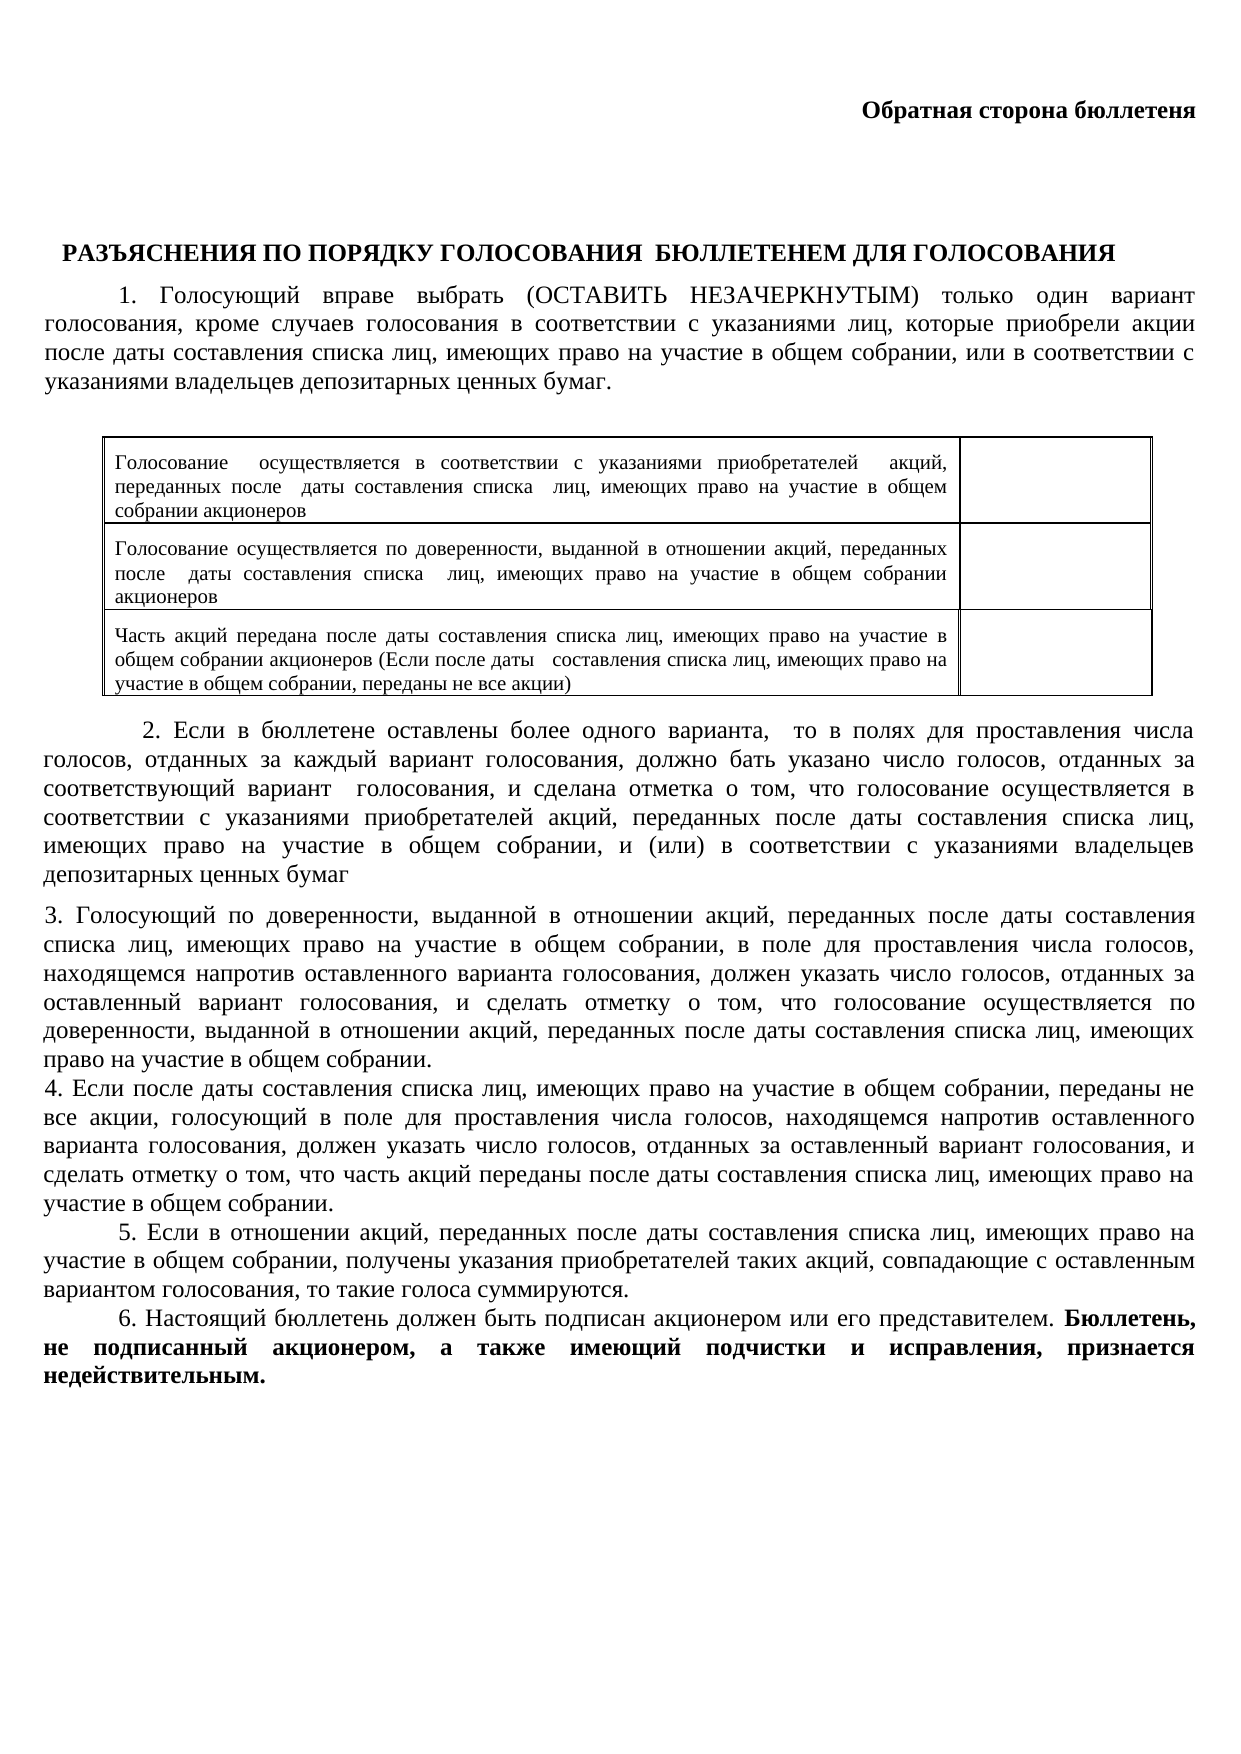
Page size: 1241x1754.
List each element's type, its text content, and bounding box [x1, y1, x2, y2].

table_cell [961, 524, 1150, 608]
table_cell Часть акций передана после даты составления списка лиц, имеющих право на участие в общем собрании акционеров (Если после даты составления списка лиц, имеющих право на участие в общем собрании, переданы не все акции) [105, 610, 958, 695]
table_header [961, 438, 1150, 522]
table_cell [961, 610, 1151, 695]
text 1. Голосующий вправе выбрать (ОСТАВИТЬ НЕЗАЧЕРКНУТЫМ) только один вариант голосования, кроме случаев голосования в соответствии с указаниями лиц, которые приобрели акции после даты составления списка лиц, имеющих право на участие в общем собрании, или в соответствии с указаниями владельцев депозитарных ценных бумаг. [44, 280, 1196, 395]
text 3. Голосующий по доверенности, выданной в отношении акций, переданных после даты составления списка лиц, имеющих право на участие в общем собрании, в поле для проставления числа голосов, находящемся напротив оставленного варианта голосования, должен указать число голосов, отданных за оставленный вариант голосования, и сделать отметку о том, что голосование осуществляется по доверенности, выданной в отношении акций, переданных после даты составления списка лиц, имеющих право на участие в общем собрании. [43, 901, 1196, 1073]
text 2. Если в бюллетене оставлены более одного варианта, то в полях для проставления числа голосов, отданных за каждый вариант голосования, должно бать указано число голосов, отданных за соответствующий вариант голосования, и сделана отметка о том, что голосование осуществляется в соответствии с указаниями приобретателей акций, переданных после даты составления списка лиц, имеющих право на участие в общем собрании, и (или) в соответствии с указаниями владельцев депозитарных ценных бумаг [43, 716, 1196, 888]
text РАЗЪЯСНЕНИЯ ПО ПОРЯДКУ ГОЛОСОВАНИЯ БЮЛЛЕТЕНЕМ ДЛЯ ГОЛОСОВАНИЯ [62, 238, 1196, 267]
text Обратная сторона бюллетеня [62, 95, 1196, 123]
text 4. Если после даты составления списка лиц, имеющих право на участие в общем собрании, переданы не все акции, голосующий в поле для проставления числа голосов, находящемся напротив оставленного варианта голосования, должен указать число голосов, отданных за оставленный вариант голосования, и сделать отметку о том, что часть акций переданы после даты составления списка лиц, имеющих право на участие в общем собрании. [24, 1073, 1196, 1217]
table_header Голосование осуществляется в соответствии с указаниями приобретателей акций, переданных после даты составления списка лиц, имеющих право на участие в общем собрании акционеров [105, 438, 959, 522]
text 5. Если в отношении акций, переданных после даты составления списка лиц, имеющих право на участие в общем собрании, получены указания приобретателей таких акций, совпадающие с оставленным вариантом голосования, то такие голоса суммируются. [43, 1217, 1196, 1303]
table_cell Голосование осуществляется по доверенности, выданной в отношении акций, переданных после даты составления списка лиц, имеющих право на участие в общем собрании акционеров [105, 524, 959, 608]
text 6. Настоящий бюллетень должен быть подписан акционером или его представителем. Бюллетень, не подписанный акционером, а также имеющий подчистки и исправления, признается недействительным. [43, 1303, 1196, 1389]
